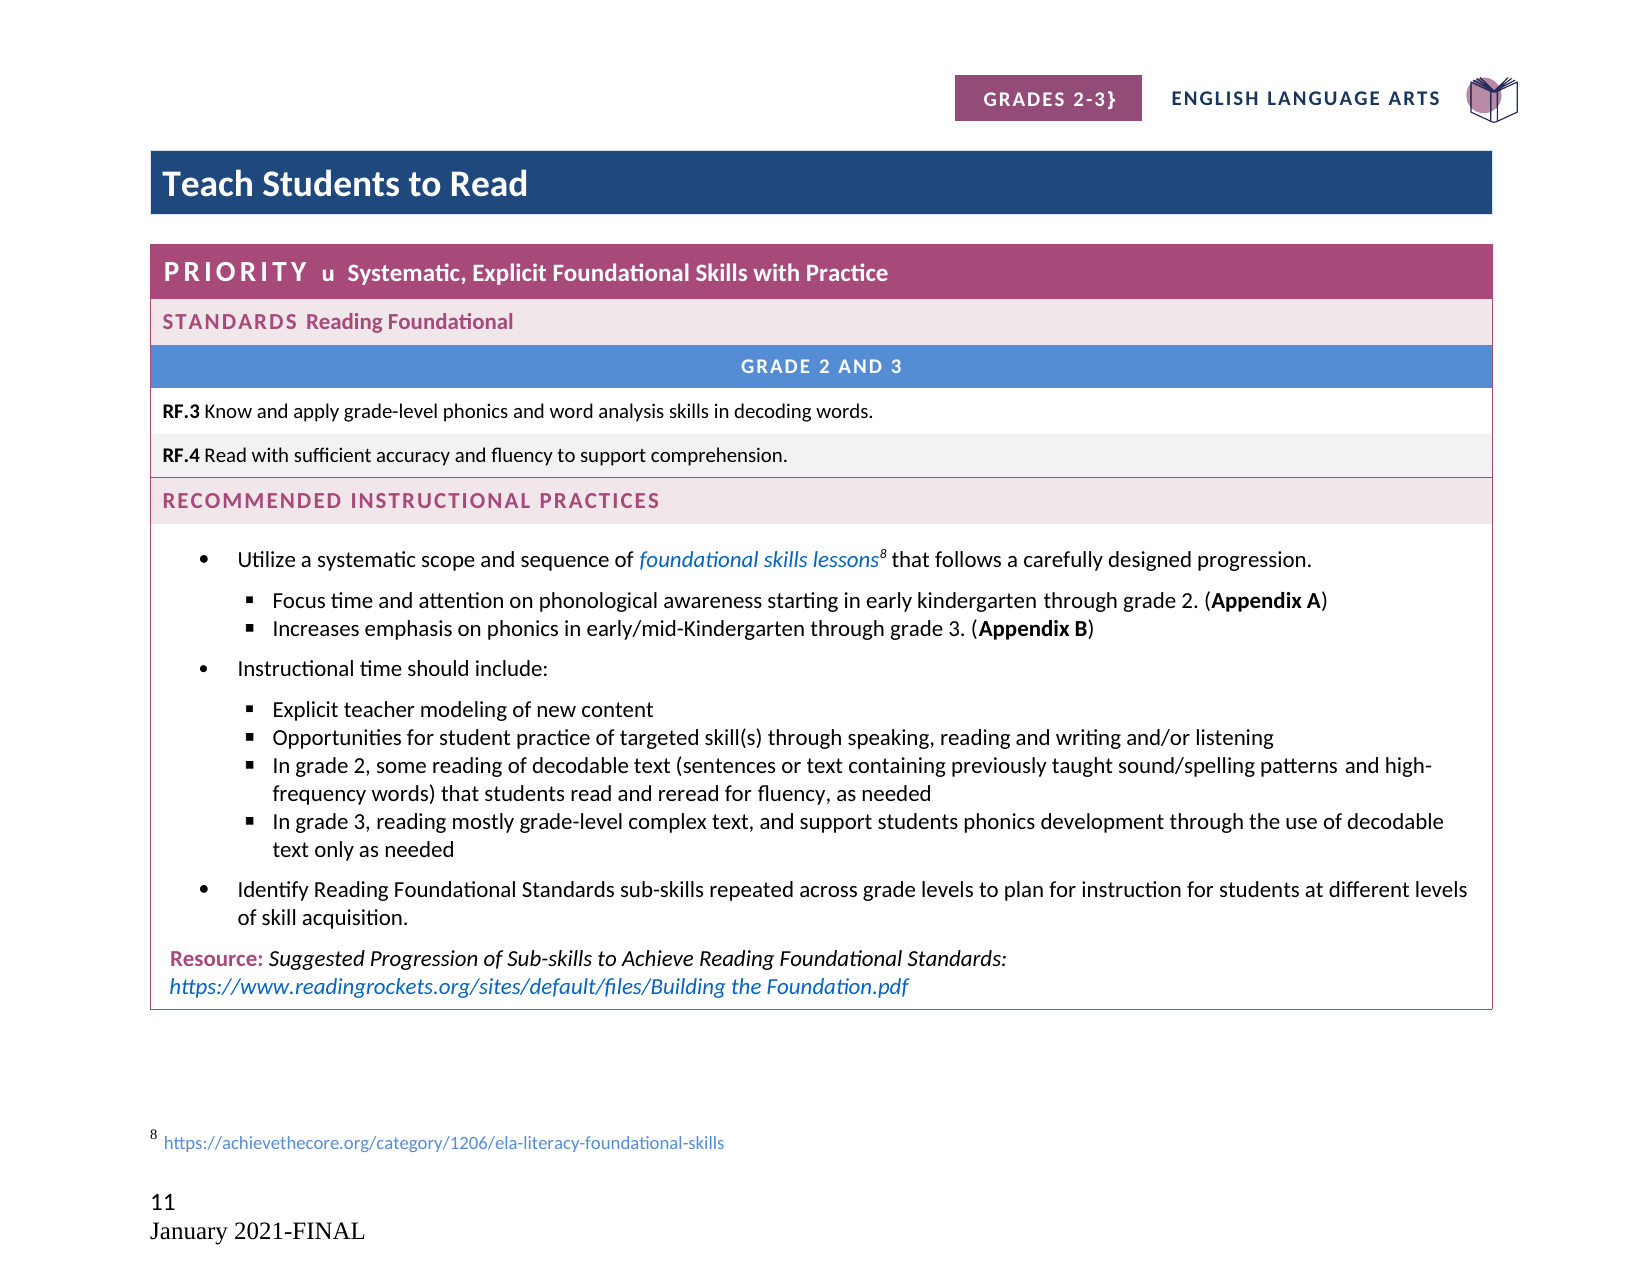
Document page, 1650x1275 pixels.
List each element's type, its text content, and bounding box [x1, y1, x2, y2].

table_header Teach Students to Read [151, 151, 1492, 214]
table_header PRIORITY u Systematic, Explicit Foundational Skills with Practice [151, 245, 1492, 298]
table_cell RECOMMENDED INSTRUCTIONAL PRACTICES [151, 478, 1492, 523]
table_cell RF.3 Know and apply grade-level phonics and word analysis skills in decoding words. [151, 389, 1492, 432]
picture [1466, 77, 1518, 123]
table_cell STANDARDS Reading Foundational [151, 299, 1492, 344]
table_cell RF.4 Read with sufficient accuracy and fluency to support comprehension. [151, 434, 1492, 477]
table_cell GRADE 2 AND 3 [151, 345, 1492, 388]
table_cell Utilize a systematic scope and sequence of foundational skills lessons that follows a carefully designed progression. Focus time and attention on phonological awareness starting in early kindergarten through grade 2. (Appendix A) Increases emphasis on phonics in early/mid-Kindergarten through grade 3. (Appendix B) Instructional time should include: Explicit teacher modeling of new content Opportunities for student practice of targeted skill(s) through speaking, reading and writing and/or listening In grade 2, some reading of decodable text (sentences or text containing previously taught sound/spelling patterns and high-frequency words) that students read and reread for fluency, as needed In grade 3, reading mostly grade-level complex text, and support students phonics development through the use of decodable text only as needed Identify Reading Foundational Standards sub-skills repeated across grade levels to plan for instruction for students at different levels of skill acquisition. Resource: Suggested Progression of Sub-skills to Achieve Reading Foundational Standards: https://www.readingrockets.org/sites/default/files/Building the Foundation.pdf [151, 524, 1492, 1009]
